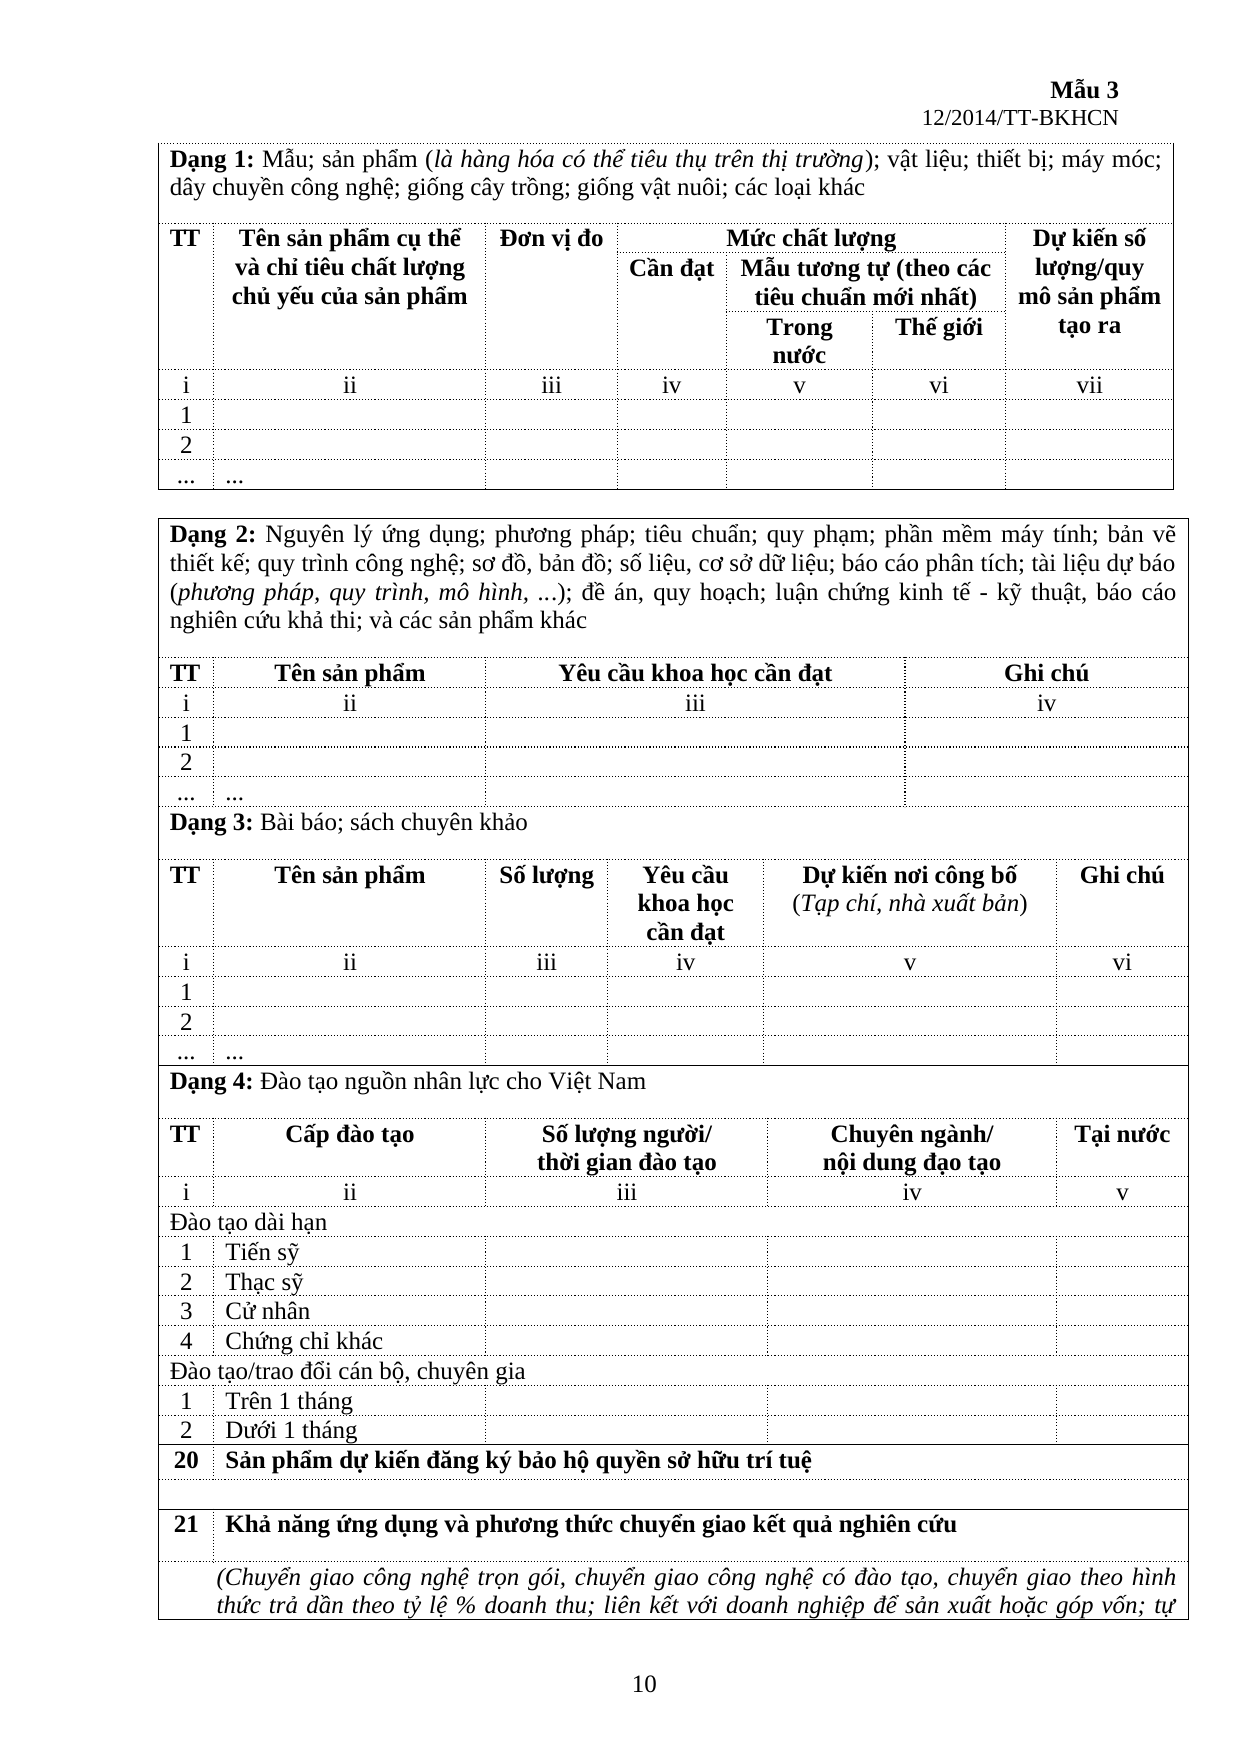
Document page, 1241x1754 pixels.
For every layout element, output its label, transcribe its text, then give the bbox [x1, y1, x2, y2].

table_cell iii [486, 1176, 768, 1206]
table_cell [159, 1561, 1188, 1619]
table_cell [1056, 1035, 1188, 1065]
table_cell [486, 1415, 768, 1444]
table_cell 1 [159, 399, 214, 429]
table_cell ii [214, 946, 486, 976]
table_cell Dạng 4: Đào tạo nguồn nhân lực cho Việt Nam [159, 1066, 1188, 1118]
table_cell [486, 1006, 607, 1035]
table_cell [726, 399, 872, 429]
table_cell [617, 459, 726, 488]
table_cell [214, 1006, 486, 1035]
table_cell i [159, 369, 214, 399]
table_cell 1 [159, 1385, 214, 1414]
table_cell [873, 399, 1005, 429]
table_cell [486, 429, 617, 459]
table_cell [486, 1385, 768, 1414]
table_cell [1056, 1295, 1188, 1325]
table_cell iii [486, 687, 905, 717]
table_cell Trên 1 tháng [214, 1385, 486, 1414]
table_cell Dự kiến số lượng/quy mô sản phẩm tạo ra [1005, 223, 1173, 369]
table_cell v [1056, 1176, 1188, 1206]
table_header Dạng 2: Nguyên lý ứng dụng; phương pháp; tiêu chuẩn; quy phạm; phần mềm máy tính; bản vẽ thiết kế; quy trình công nghệ; sơ đồ, bản đồ; số liệu, cơ sở dữ liệu; báo cáo phân tích; tài liệu dự báo (phương pháp, quy trình, mô hình, ...); đề án, quy hoạch; luận chứng kinh tế - kỹ thuật, báo cáo nghiên cứu khả thi; và các sản phẩm khác [159, 519, 1188, 657]
table_cell [905, 717, 1188, 746]
table_cell Yêu cầu khoa học cần đạt [608, 859, 763, 946]
table_cell Tên sản phẩm [214, 657, 486, 687]
table_cell iv [768, 1176, 1056, 1206]
table_cell 2 [159, 1006, 214, 1035]
table_cell [768, 1415, 1056, 1444]
table_cell Khả năng ứng dụng và phương thức chuyển giao kết quả nghiên cứu [214, 1510, 1188, 1561]
table_cell iv [905, 687, 1188, 717]
table_cell [726, 429, 872, 459]
table_cell Dạng 3: Bài báo; sách chuyên khảo [159, 806, 1188, 859]
table_cell [486, 1266, 768, 1295]
table_cell [1056, 1236, 1188, 1266]
table_cell Chuyên ngành/ nội dung đạo tạo [768, 1118, 1056, 1176]
table_cell [1005, 429, 1173, 459]
table_cell Đào tạo/trao đổi cán bộ, chuyên gia [159, 1355, 1188, 1385]
table_cell [905, 746, 1188, 776]
table_cell [486, 459, 617, 488]
table_cell [1005, 459, 1173, 488]
table_cell [486, 1035, 607, 1065]
table_cell [608, 1006, 763, 1035]
table_cell [1056, 1385, 1188, 1414]
table_cell [214, 399, 486, 429]
table_cell Số lượng [486, 859, 607, 946]
table_cell Sản phẩm dự kiến đăng ký bảo hộ quyền sở hữu trí tuệ [214, 1445, 1188, 1479]
table_cell [764, 1006, 1056, 1035]
table_cell Thạc sỹ [214, 1266, 486, 1295]
table_cell Mẫu tương tự (theo các tiêu chuẩn mới nhất) [726, 252, 1005, 311]
table_cell TT [159, 657, 214, 687]
table_cell [617, 429, 726, 459]
table_cell [768, 1385, 1056, 1414]
table_cell Tên sản phẩm cụ thể và chỉ tiêu chất lượng chủ yếu của sản phẩm [214, 223, 486, 369]
table_cell [214, 976, 486, 1006]
table_cell ii [214, 1176, 486, 1206]
table_cell v [764, 946, 1056, 976]
table_cell [1056, 1415, 1188, 1444]
table_cell Tên sản phẩm [214, 859, 486, 946]
table_cell [486, 1325, 768, 1355]
table_cell ... [214, 459, 486, 488]
table_cell [608, 976, 763, 1006]
table_cell [1056, 1266, 1188, 1295]
table_cell Dạng 1: Mẫu; sản phẩm (là hàng hóa có thể tiêu thụ trên thị trường); vật liệu; thiết bị; máy móc; dây chuyền công nghệ; giống cây trồng; giống vật nuôi; các loại khác [159, 143, 1173, 222]
table_cell v [726, 369, 872, 399]
table_cell Cấp đào tạo [214, 1118, 486, 1176]
table_cell Tại nước [1056, 1118, 1188, 1176]
table_cell [486, 717, 905, 746]
table_cell [608, 1035, 763, 1065]
table_cell ... [214, 1035, 486, 1065]
table_cell [159, 1479, 1188, 1508]
table_cell [214, 717, 486, 746]
table_cell Cần đạt [617, 252, 726, 369]
table_cell [768, 1325, 1056, 1355]
table_cell 20 [159, 1445, 214, 1479]
table_cell [768, 1295, 1056, 1325]
table_cell [764, 976, 1056, 1006]
table_cell [768, 1266, 1056, 1295]
table_cell TT [159, 859, 214, 946]
table_cell 1 [159, 717, 214, 746]
table_cell [486, 776, 905, 806]
table_cell Thế giới [873, 311, 1005, 369]
table_cell 1 [159, 976, 214, 1006]
table_cell ... [159, 459, 214, 488]
table_cell Mức chất lượng [617, 223, 1005, 252]
table_cell Cử nhân [214, 1295, 486, 1325]
table_cell [764, 1035, 1056, 1065]
table_cell vi [873, 369, 1005, 399]
table_cell ... [214, 776, 486, 806]
table_cell [1005, 399, 1173, 429]
table_cell [726, 459, 872, 488]
table_cell Dự kiến nơi công bố (Tạp chí, nhà xuất bản) [764, 859, 1056, 946]
table_cell i [159, 946, 214, 976]
table_cell i [159, 1176, 214, 1206]
table_cell [905, 776, 1188, 806]
table_cell vii [1005, 369, 1173, 399]
table_cell [486, 1236, 768, 1266]
table_cell 4 [159, 1325, 214, 1355]
table_cell vi [1056, 946, 1188, 976]
table_cell Đơn vị đo [486, 223, 617, 369]
table_cell ii [214, 369, 486, 399]
table_cell Trong nước [726, 311, 872, 369]
table_cell 2 [159, 1415, 214, 1444]
table_cell Số lượng người/ thời gian đào tạo [486, 1118, 768, 1176]
table_cell [873, 429, 1005, 459]
table_cell TT [159, 1118, 214, 1176]
table_cell iii [486, 946, 607, 976]
table_cell iv [608, 946, 763, 976]
table_cell 2 [159, 429, 214, 459]
table_cell [214, 429, 486, 459]
table_cell 21 [159, 1510, 214, 1561]
table_cell ii [214, 687, 486, 717]
table_cell [617, 399, 726, 429]
table_cell TT [159, 223, 214, 369]
table_cell [486, 399, 617, 429]
table_cell [768, 1236, 1056, 1266]
table_cell Yêu cầu khoa học cần đạt [486, 657, 905, 687]
table_cell Đào tạo dài hạn [159, 1206, 1188, 1236]
table_cell [1056, 976, 1188, 1006]
table_cell 2 [159, 746, 214, 776]
table_cell 1 [159, 1236, 214, 1266]
table_cell [486, 976, 607, 1006]
table_cell Ghi chú [1056, 859, 1188, 946]
table_cell [214, 746, 486, 776]
table_cell Tiến sỹ [214, 1236, 486, 1266]
table_cell Ghi chú [905, 657, 1188, 687]
table_cell iv [617, 369, 726, 399]
table_cell [1056, 1325, 1188, 1355]
table_cell 3 [159, 1295, 214, 1325]
table_cell [486, 746, 905, 776]
table_cell [486, 1295, 768, 1325]
table_cell [1056, 1006, 1188, 1035]
table_cell [873, 459, 1005, 488]
table_cell Dưới 1 tháng [214, 1415, 486, 1444]
table_cell ... [159, 1035, 214, 1065]
table_cell i [159, 687, 214, 717]
table_cell 2 [159, 1266, 214, 1295]
table_cell iii [486, 369, 617, 399]
table_cell Chứng chỉ khác [214, 1325, 486, 1355]
table_cell ... [159, 776, 214, 806]
